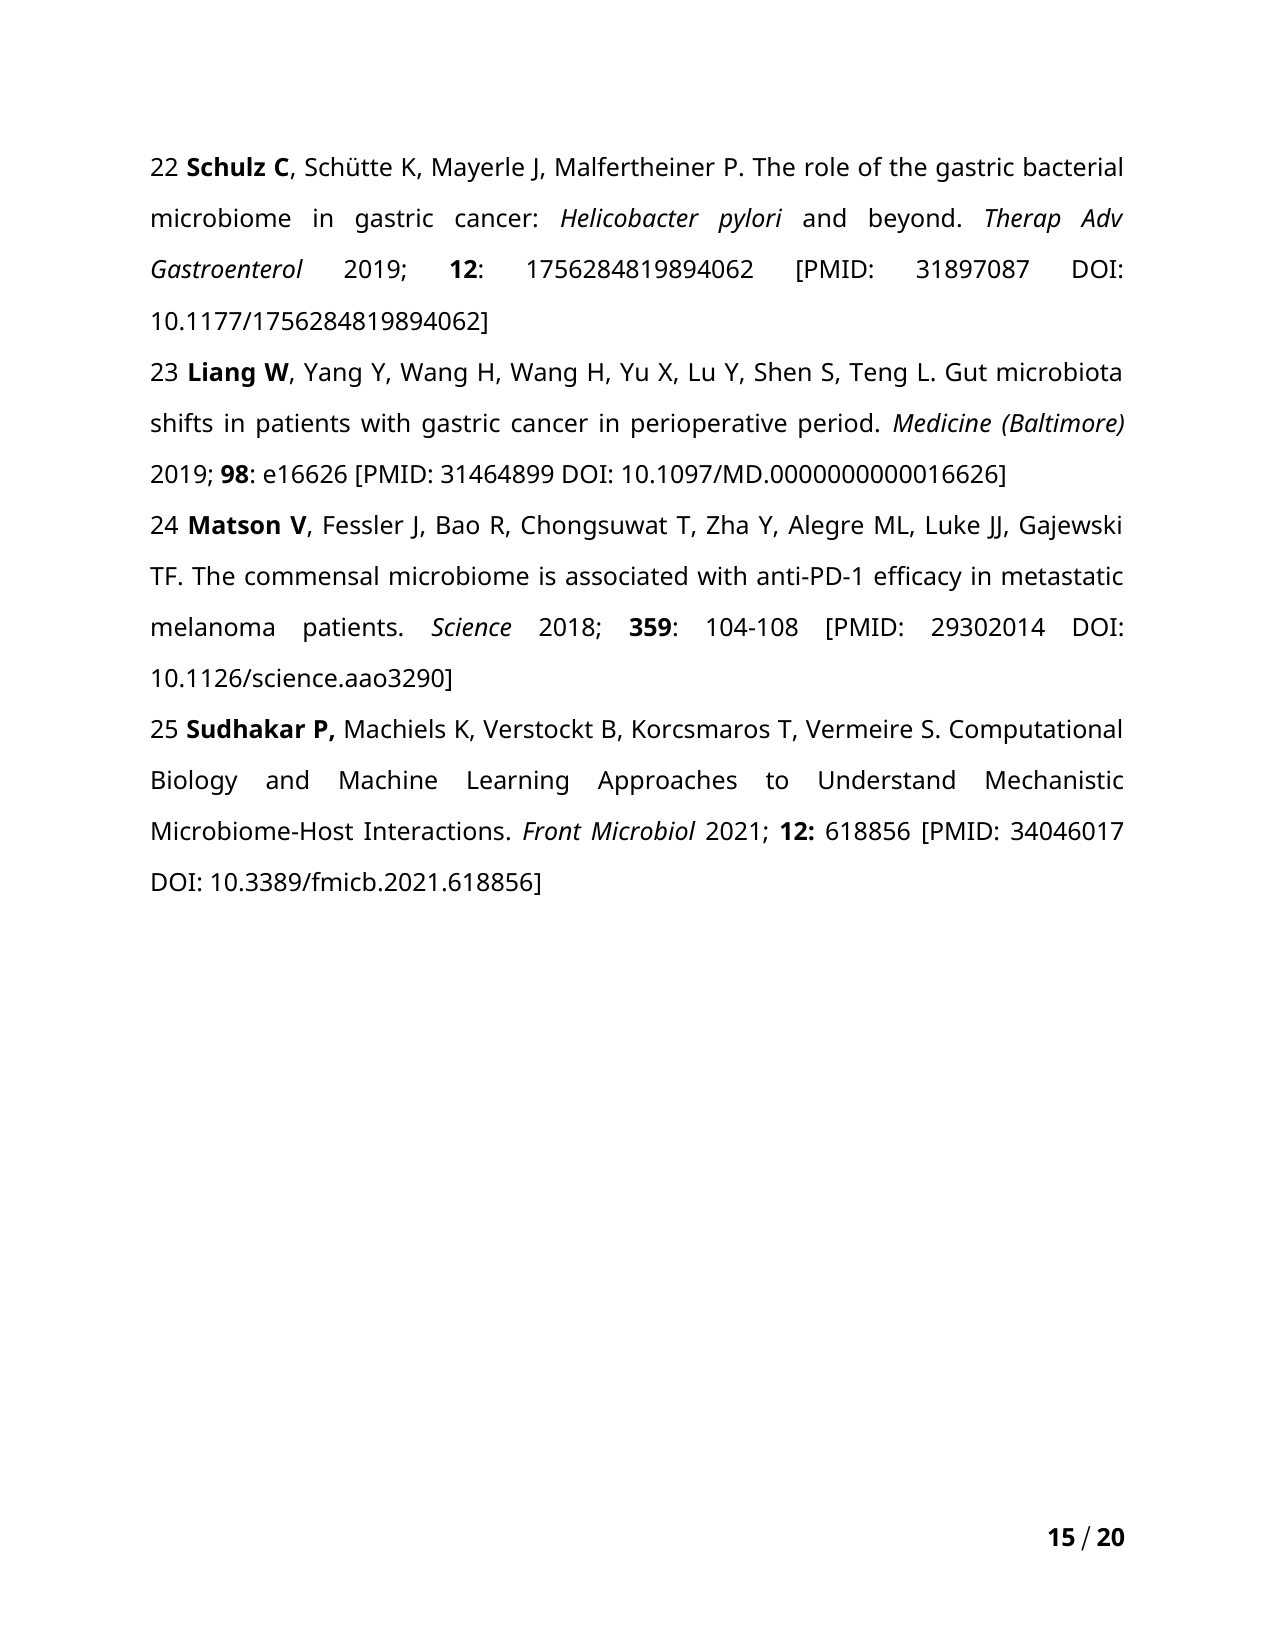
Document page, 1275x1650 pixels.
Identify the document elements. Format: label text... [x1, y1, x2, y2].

text 25 Sudhakar P, Machiels K, Verstockt B, Korcsmaros T, Vermeire S. Computational Biology and Machine Learning Approaches to Understand Mechanistic Microbiome-Host Interactions. Front Microbiol 2021; 12: 618856 [PMID: 34046017 DOI: 10.3389/fmicb.2021.618856] [150, 711, 1125, 899]
text 24 Matson V, Fessler J, Bao R, Chongsuwat T, Zha Y, Alegre ML, Luke JJ, Gajewski TF. The commensal microbiome is associated with anti-PD-1 efficacy in metastatic melanoma patients. Science 2018; 359: 104-108 [PMID: 29302014 DOI: 10.1126/science.aao3290] [150, 507, 1125, 694]
text 23 Liang W, Yang Y, Wang H, Wang H, Yu X, Lu Y, Shen S, Teng L. Gut microbiota shifts in patients with gastric cancer in perioperative period. Medicine (Baltimore) 2019; 98: e16626 [PMID: 31464899 DOI: 10.1097/MD.0000000000016626] [150, 354, 1125, 490]
text 22 Schulz C, Schütte K, Mayerle J, Malfertheiner P. The role of the gastric bacterial microbiome in gastric cancer: Helicobacter pylori and beyond. Therap Adv Gastroenterol 2019; 12: 1756284819894062 [PMID: 31897087 DOI: 10.1177/1756284819894062] [150, 150, 1125, 337]
